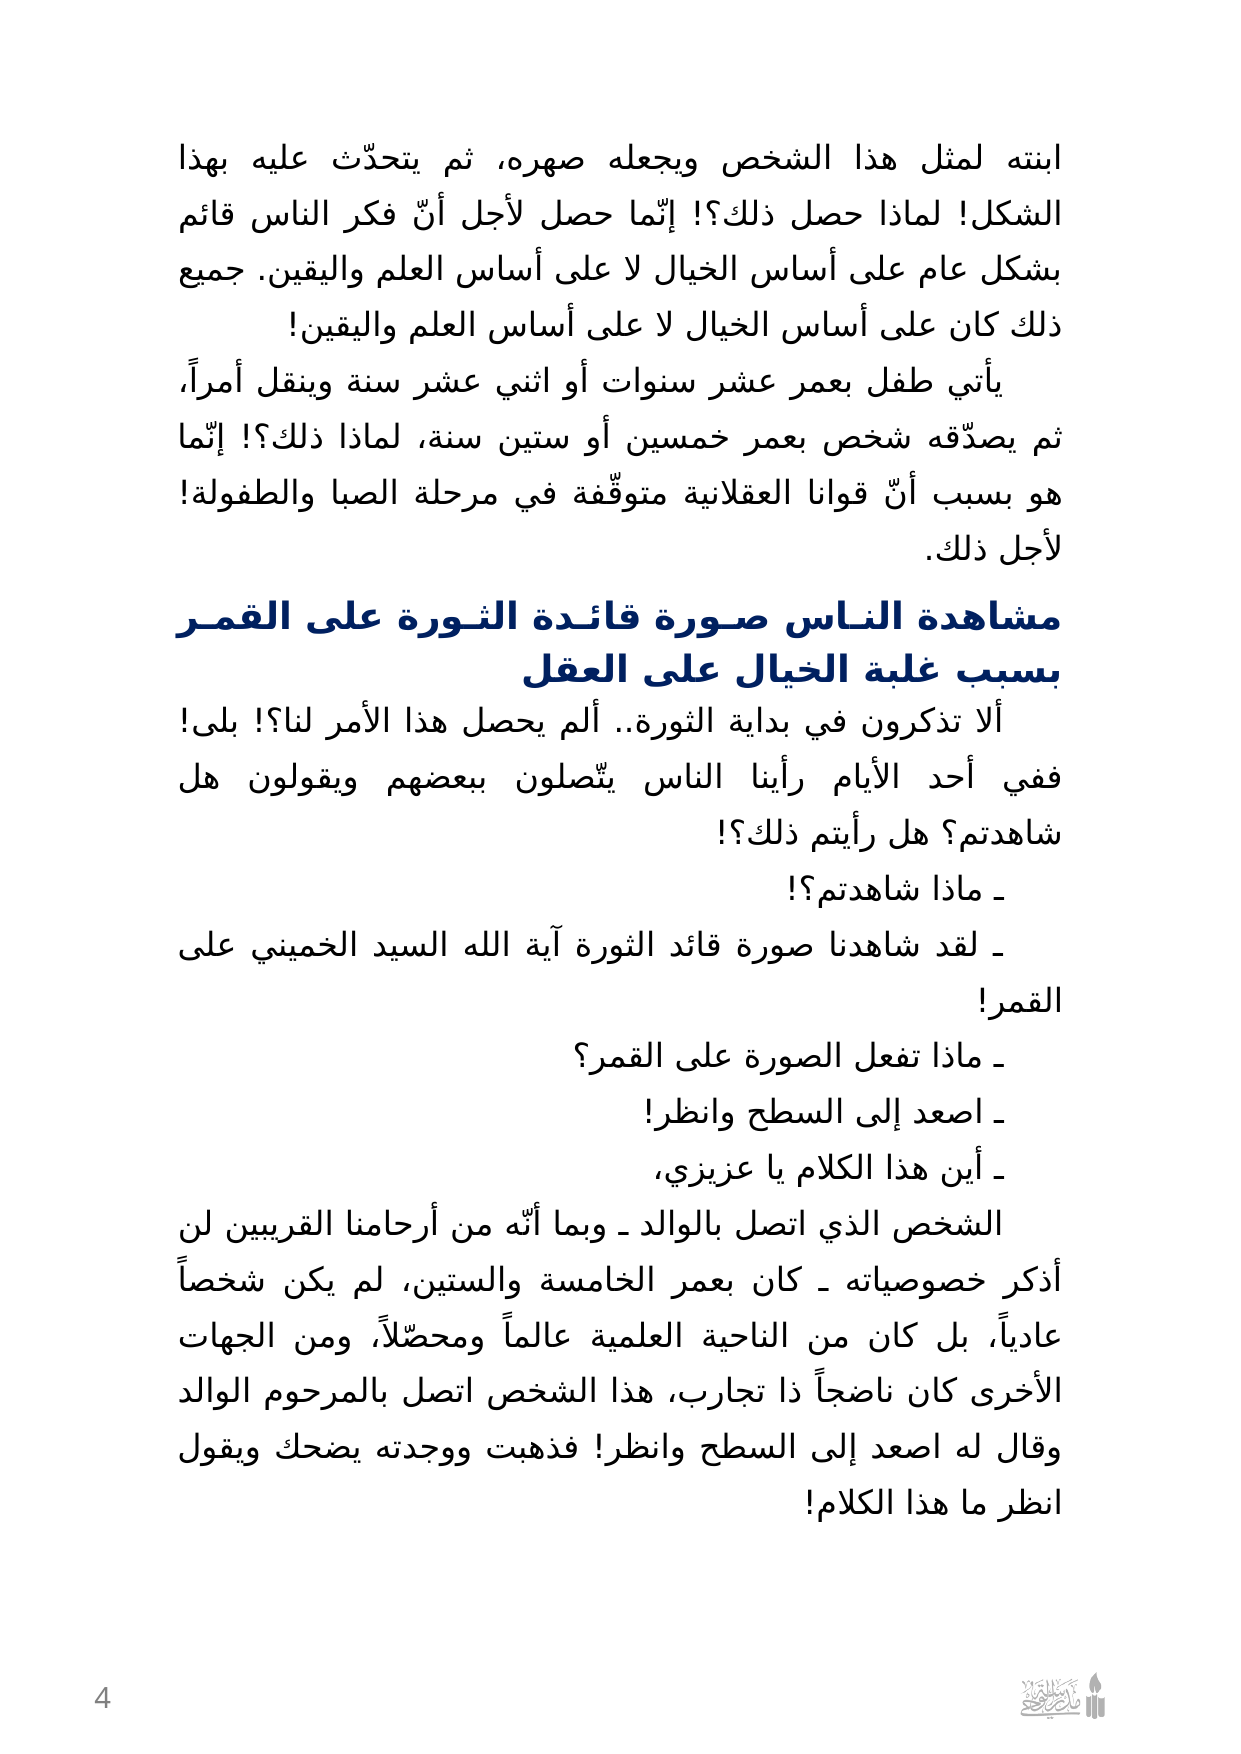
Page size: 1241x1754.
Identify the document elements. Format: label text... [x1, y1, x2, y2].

text يأتي طفل بعمر عشر سنوات أو اثني عشر سنة وينقل أمراً، ثم يصدّقه شخص بعمر خمسين أو ستين سنة، لماذا ذلك؟! إنّما هو بسبب أنّ قوانا العقلانية متوقّفة في مرحلة الصبا والطفولة! لأجل ذلك. [177, 359, 1063, 582]
text ـ اصعد إلى السطح وانظر! [177, 1090, 1063, 1146]
picture [1020, 1672, 1105, 1719]
text ـ أين هذا الكلام يا عزيزي، [177, 1146, 1063, 1202]
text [177, 136, 1063, 359]
text الشخص الذي اتصل بالوالد ـ وبما أنّه من أرحامنا القريبين لن أذكر خصوصياته ـ كان بعمر الخامسة والستين، لم يكن شخصاً عادياً، بل كان من الناحية العلمية عالماً ومحصّلاً، ومن الجهات الأخرى كان ناضجاً ذا تجارب، هذا الشخص اتصل بالمرحوم الوالد وقال له اصعد إلى السطح وانظر! فذهبت ووجدته يضحك ويقول انظر ما هذا الكلام! [177, 1202, 1063, 1537]
text ـ ماذا تفعل الصورة على القمر؟ [177, 1034, 1063, 1090]
text ـ لقد شاهدنا صورة قائد الثورة آية الله السيد الخميني على القمر! [177, 923, 1063, 1034]
title مشاهدة الناس صورة قائدة الثورة على القمر بسبب غلبة الخيال على العقل [177, 595, 1063, 691]
text ألا تذكرون في بداية الثورة.. ألم يحصل هذا الأمر لنا؟! بلى! ففي أحد الأيام رأينا الناس يتّصلون ببعضهم ويقولون هل شاهدتم؟ هل رأيتم ذلك؟! [177, 699, 1063, 867]
text ـ ماذا شاهدتم؟! [177, 867, 1063, 923]
